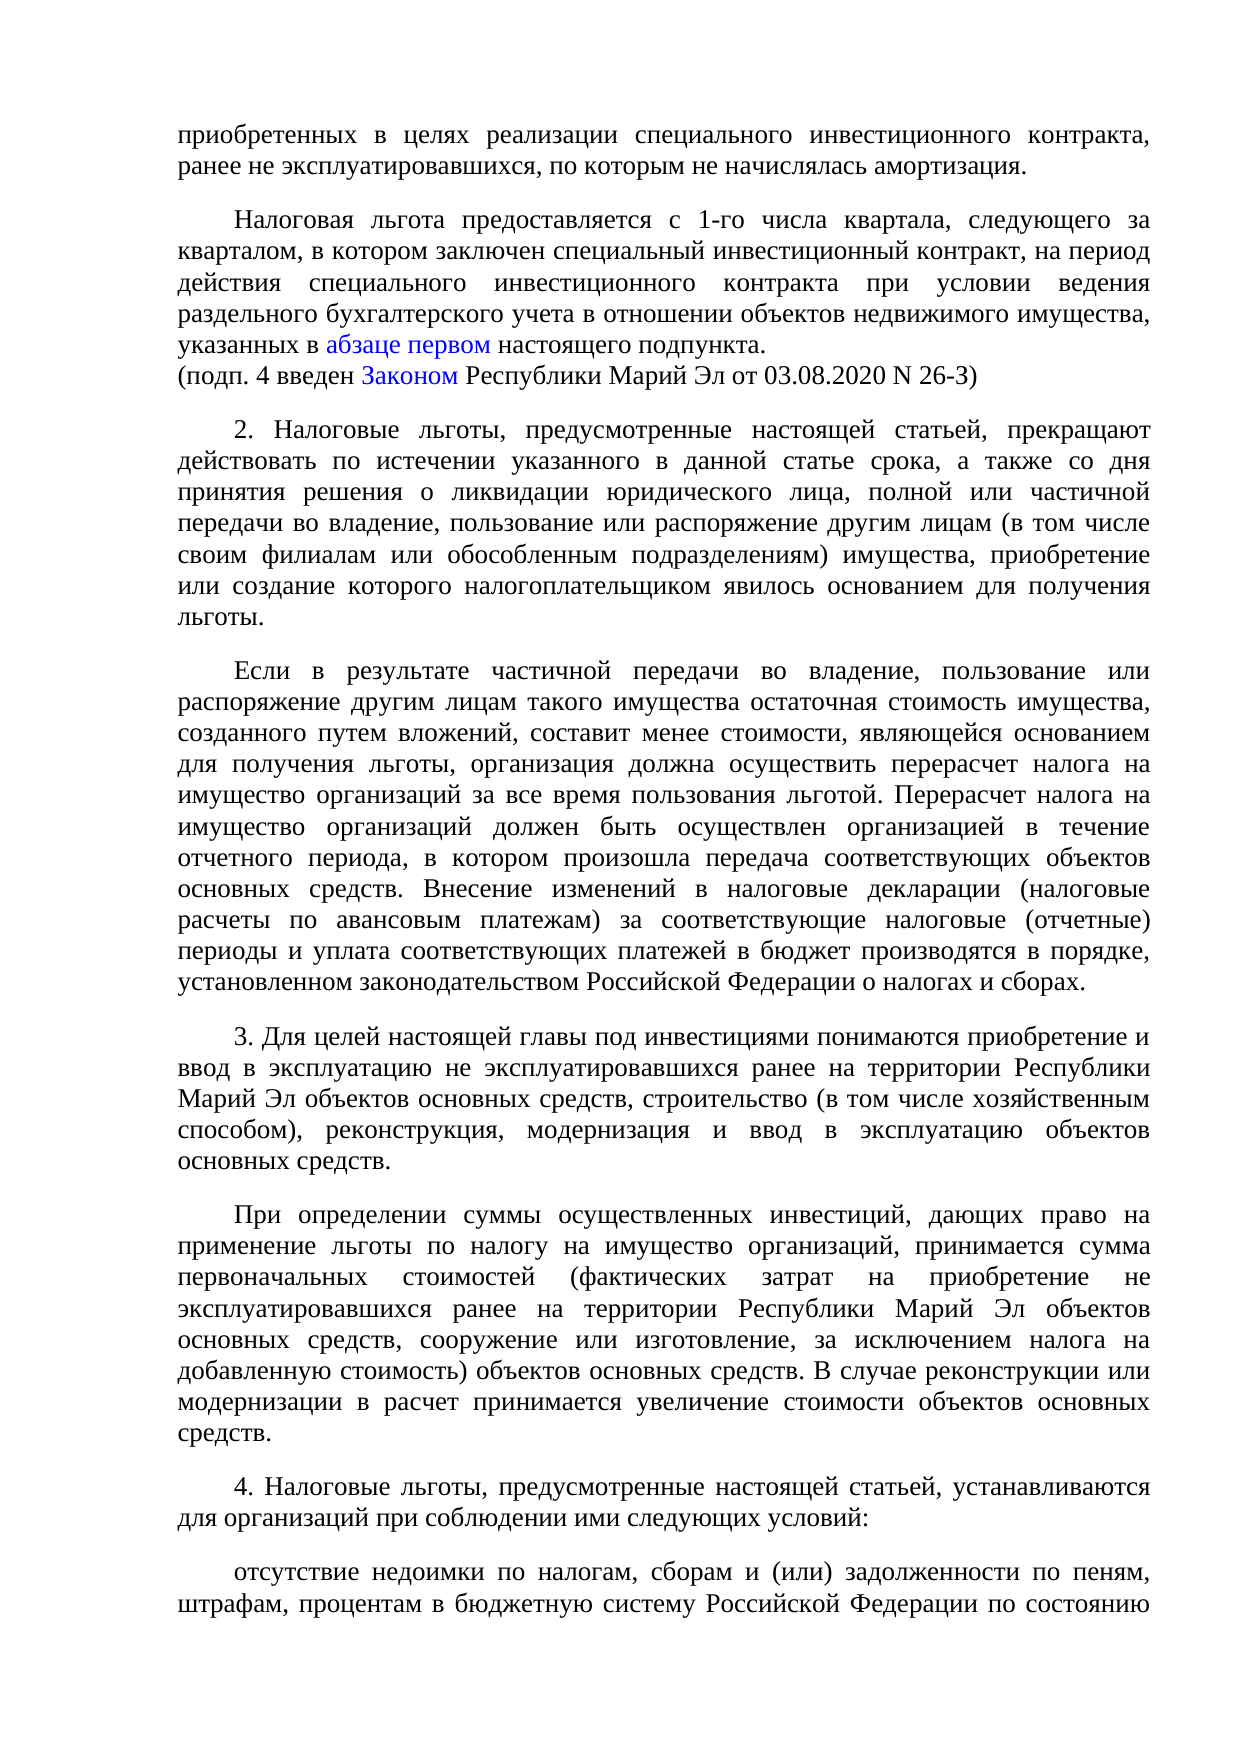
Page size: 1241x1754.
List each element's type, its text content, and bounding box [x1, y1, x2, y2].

text 4. Налоговые льготы, предусмотренные настоящей статьей, устанавливаются для организаций при соблюдении ими следующих условий: [177, 1470, 1152, 1533]
text 2. Налоговые льготы, предусмотренные настоящей статьей, прекращают действовать по истечении указанного в данной статье срока, а также со дня принятия решения о ликвидации юридического лица, полной или частичной передачи во владение, пользование или распоряжение другим лицам (в том числе своим филиалам или обособленным подразделениям) имущества, приобретение или создание которого налогоплательщиком явилось основанием для получения льготы. [177, 413, 1152, 631]
text При определении суммы осуществленных инвестиций, дающих право на применение льготы по налогу на имущество организаций, принимается сумма первоначальных стоимостей (фактических затрат на приобретение не эксплуатировавшихся ранее на территории Республики Марий Эл объектов основных средств, сооружение или изготовление, за исключением налога на добавленную стоимость) объектов основных средств. В случае реконструкции или модернизации в расчет принимается увеличение стоимости объектов основных средств. [177, 1198, 1152, 1447]
text Налоговая льгота предоставляется с 1-го числа квартала, следующего за кварталом, в котором заключен специальный инвестиционный контракт, на период действия специального инвестиционного контракта при условии ведения раздельного бухгалтерского учета в отношении объектов недвижимого имущества, указанных в абзаце первом настоящего подпункта. [177, 203, 1152, 359]
text (подп. 4 введен Законом Республики Марий Эл от 03.08.2020 N 26-З) [177, 359, 1152, 390]
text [177, 118, 1152, 180]
text 3. Для целей настоящей главы под инвестициями понимаются приобретение и ввод в эксплуатацию не эксплуатировавшихся ранее на территории Республики Марий Эл объектов основных средств, строительство (в том числе хозяйственным способом), реконструкция, модернизация и ввод в эксплуатацию объектов основных средств. [177, 1019, 1152, 1175]
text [177, 1556, 1152, 1618]
text Если в результате частичной передачи во владение, пользование или распоряжение другим лицам такого имущества остаточная стоимость имущества, созданного путем вложений, составит менее стоимости, являющейся основанием для получения льготы, организация должна осуществить перерасчет налога на имущество организаций за все время пользования льготой. Перерасчет налога на имущество организаций должен быть осуществлен организацией в течение отчетного периода, в котором произошла передача соответствующих объектов основных средств. Внесение изменений в налоговые декларации (налоговые расчеты по авансовым платежам) за соответствующие налоговые (отчетные) периоды и уплата соответствующих платежей в бюджет производятся в порядке, установленном законодательством Российской Федерации о налогах и сборах. [177, 654, 1152, 997]
